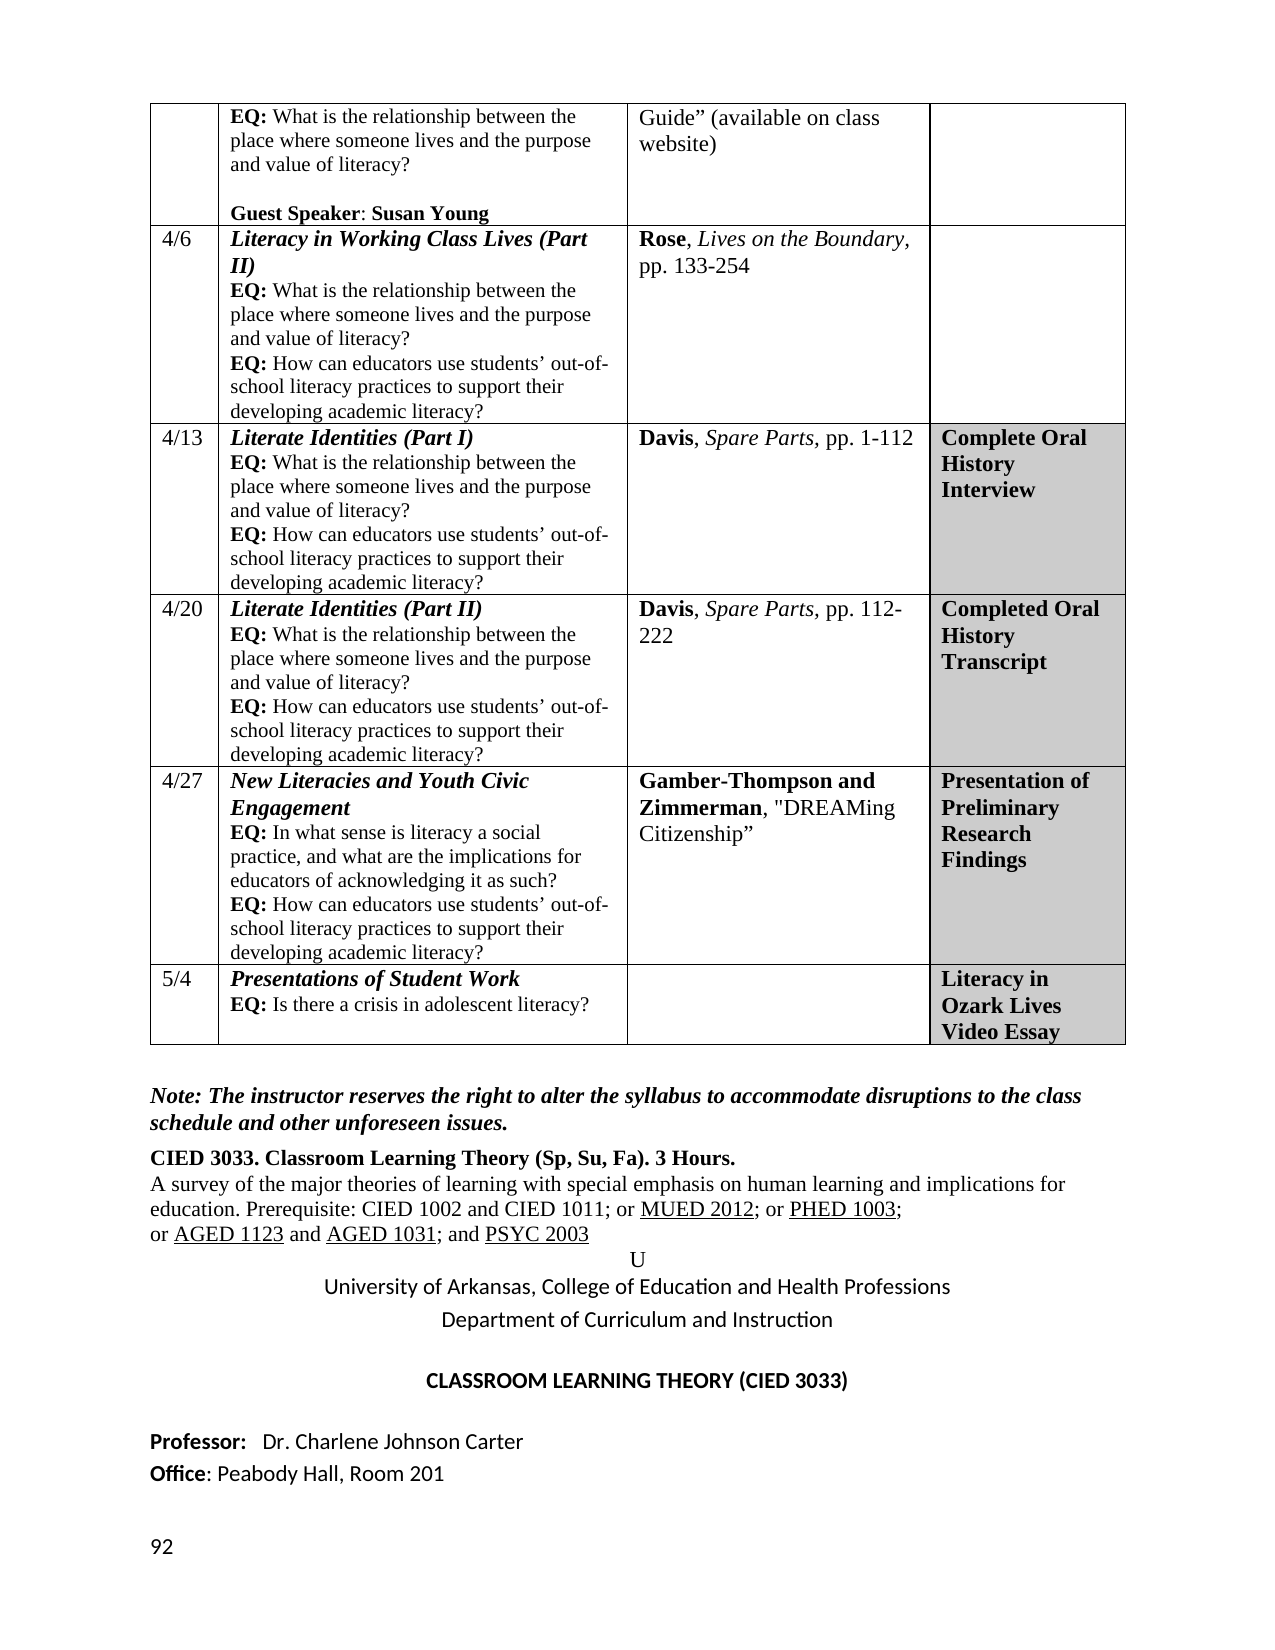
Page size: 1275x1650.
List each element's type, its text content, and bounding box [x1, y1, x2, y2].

text CLASSROOM LEARNING THEORY (CIED 3033) [150, 1366, 1125, 1394]
text A survey of the major theories of learning with special emphasis on human learning and implications for education. Prerequisite: CIED 1002 and CIED 1011; or MUED 2012; or PHED 1003; or AGED 1123 and AGED 1031; and PSYC 2003 [150, 1171, 1125, 1246]
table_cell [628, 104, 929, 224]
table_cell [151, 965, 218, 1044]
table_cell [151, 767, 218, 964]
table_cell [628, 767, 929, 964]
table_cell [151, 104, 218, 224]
text University of Arkansas, College of Education and Health Professions Department of Curriculum and Instruction [150, 1272, 1125, 1333]
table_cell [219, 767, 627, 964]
text U [150, 1246, 1125, 1272]
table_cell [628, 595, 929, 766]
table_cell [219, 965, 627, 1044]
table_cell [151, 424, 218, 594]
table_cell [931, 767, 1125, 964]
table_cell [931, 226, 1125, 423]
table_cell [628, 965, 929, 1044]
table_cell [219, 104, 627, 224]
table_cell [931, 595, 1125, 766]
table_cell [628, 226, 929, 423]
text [150, 1427, 1125, 1488]
text CIED 3033. Classroom Learning Theory (Sp, Su, Fa). 3 Hours. [150, 1145, 1125, 1171]
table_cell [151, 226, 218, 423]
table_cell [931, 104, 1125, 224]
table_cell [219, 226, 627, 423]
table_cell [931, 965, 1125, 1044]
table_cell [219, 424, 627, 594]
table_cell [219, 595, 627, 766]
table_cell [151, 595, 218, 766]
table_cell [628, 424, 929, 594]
text Note: The instructor reserves the right to alter the syllabus to accommodate disruptions to the class schedule and other unforeseen issues. [150, 1082, 1125, 1135]
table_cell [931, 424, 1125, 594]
